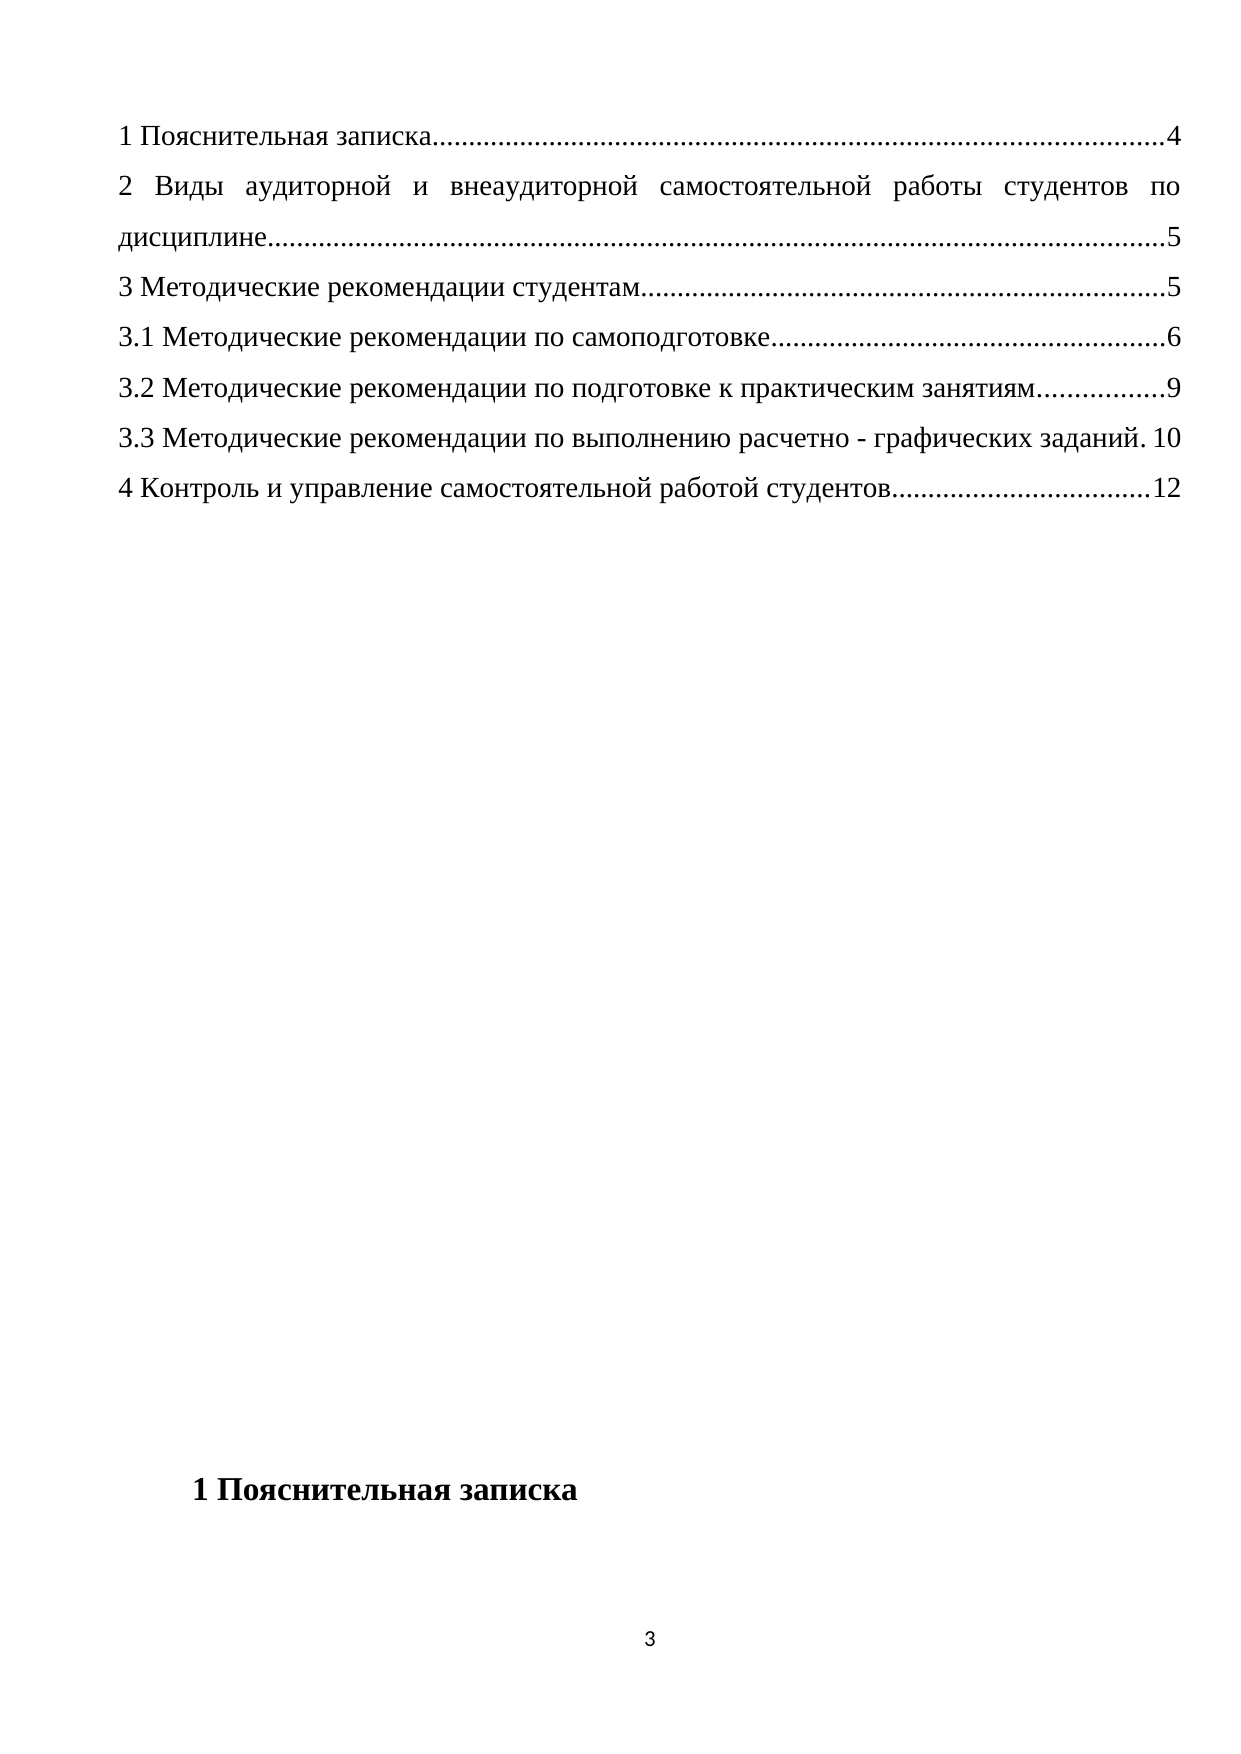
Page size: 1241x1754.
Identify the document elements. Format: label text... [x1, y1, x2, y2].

subtitle 1 Пояснительная записка [192, 1469, 1181, 1508]
